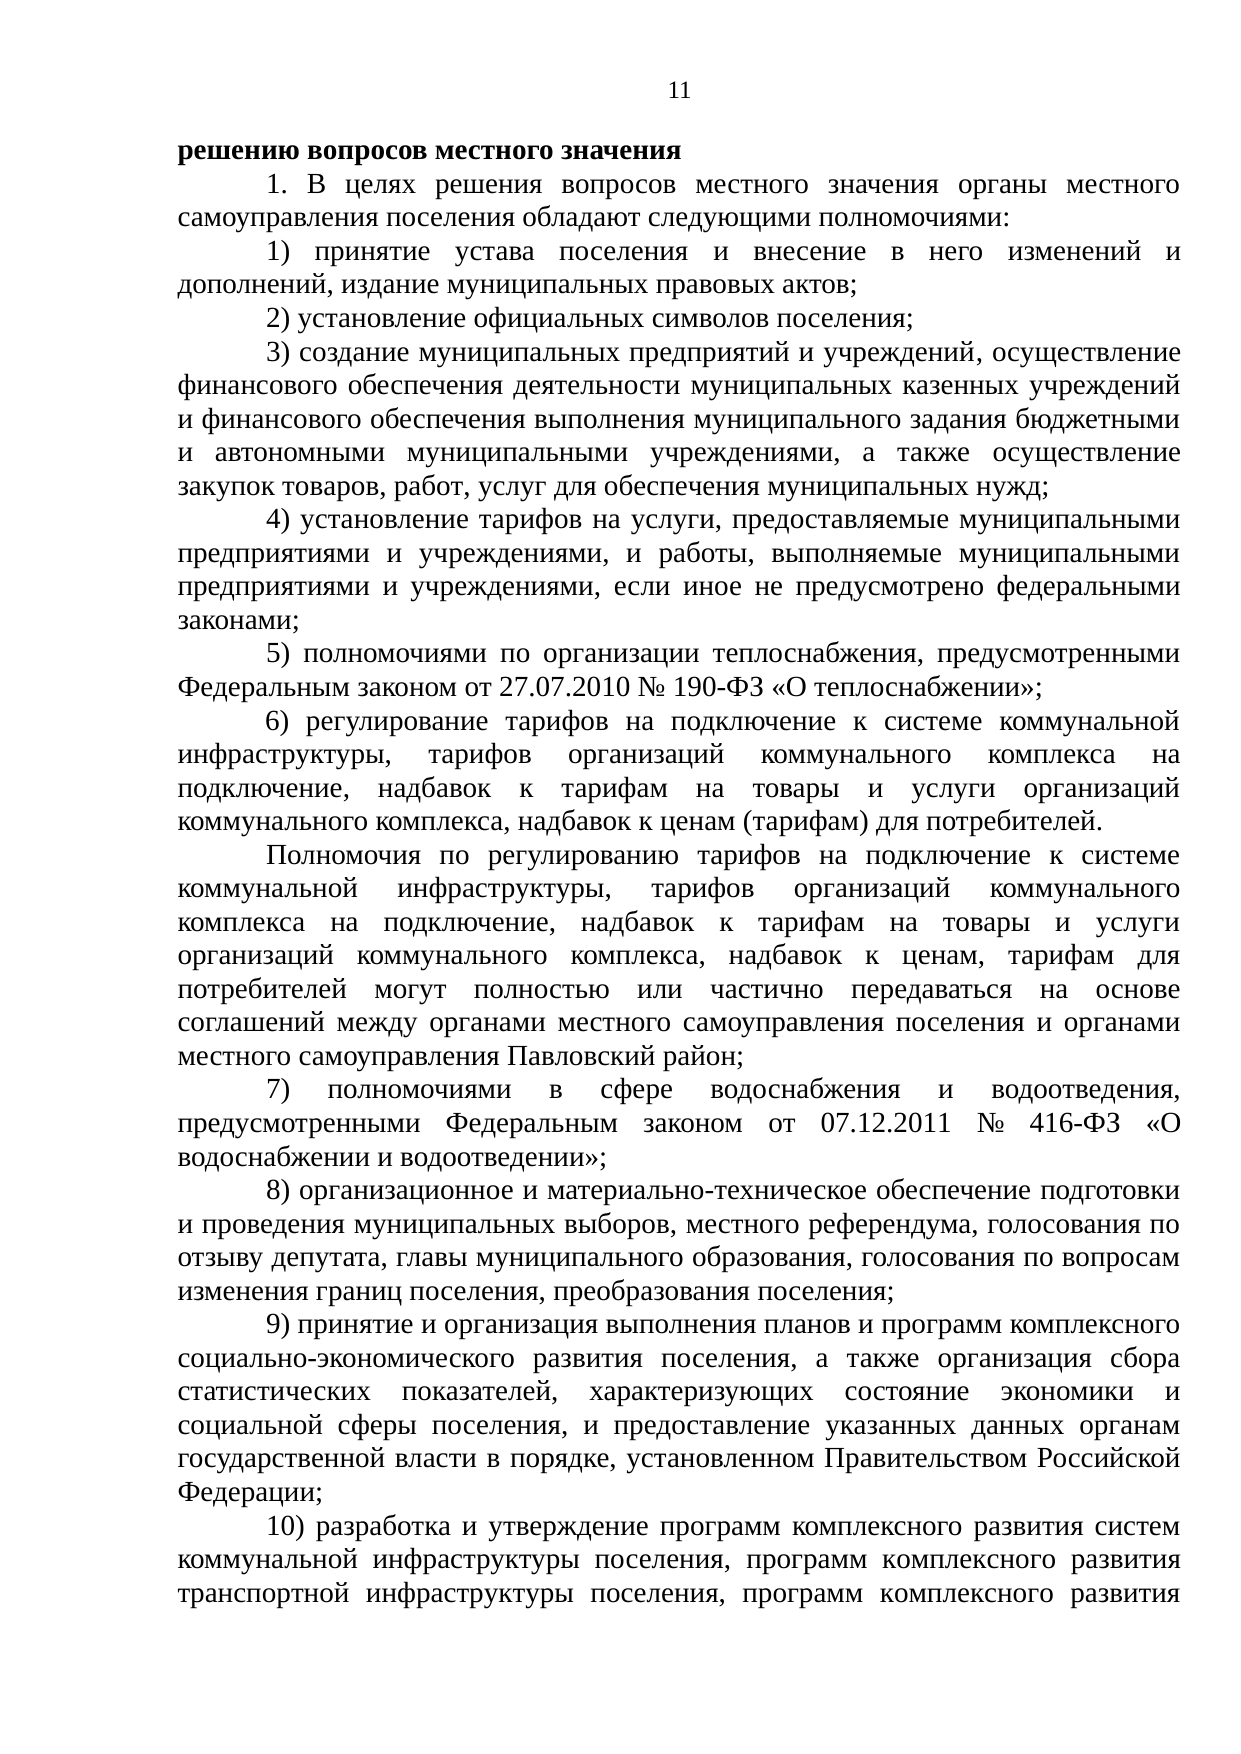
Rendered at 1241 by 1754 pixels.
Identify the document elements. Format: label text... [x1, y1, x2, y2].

text 6) регулирование тарифов на подключение к системе коммунальной инфраструктуры, тарифов организаций коммунального комплекса на подключение, надбавок к тарифам на товары и услуги организаций коммунального комплекса, надбавок к ценам (тарифам) для потребителей. [177, 703, 1181, 837]
text 2) установление официальных символов поселения; [177, 300, 1181, 334]
text 1) принятие устава поселения и внесение в него изменений и дополнений, издание муниципальных правовых актов; [177, 233, 1181, 300]
subtitle 5) полномочиями по организации теплоснабжения, предусмотренными Федеральным законом от 27.07.2010 № 190-ФЗ «О теплоснабжении»; [177, 636, 1181, 703]
text 8) организационное и материально-техническое обеспечение подготовки и проведения муниципальных выборов, местного референдума, голосования по отзыву депутата, главы муниципального образования, голосования по вопросам изменения границ поселения, преобразования поселения; [177, 1172, 1181, 1306]
text Полномочия по регулированию тарифов на подключение к системе коммунальной инфраструктуры, тарифов организаций коммунального комплекса на подключение, надбавок к тарифам на товары и услуги организаций коммунального комплекса, надбавок к ценам, тарифам для потребителей могут полностью или частично передаваться на основе соглашений между органами местного самоуправления поселения и органами местного самоуправления Павловский район; [177, 837, 1181, 1072]
text 7) полномочиями в сфере водоснабжения и водоотведения, предусмотренными Федеральным законом от 07.12.2011 № 416-ФЗ «О водоснабжении и водоотведении»; [177, 1072, 1181, 1172]
text 3) создание муниципальных предприятий и учреждений, осуществление финансового обеспечения деятельности муниципальных казенных учреждений и финансового обеспечения выполнения муниципального задания бюджетными и автономными муниципальными учреждениями, а также осуществление закупок товаров, работ, услуг для обеспечения муниципальных нужд; [177, 334, 1181, 501]
text 1. В целях решения вопросов местного значения органы местного самоуправления поселения обладают следующими полномочиями: [177, 166, 1181, 233]
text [177, 1508, 1181, 1608]
text 9) принятие и организация выполнения планов и программ комплексного социально-экономического развития поселения, а также организация сбора статистических показателей, характеризующих состояние экономики и социальной сферы поселения, и предоставление указанных данных органам государственной власти в порядке, установленном Правительством Российской Федерации; [177, 1306, 1181, 1508]
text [177, 132, 1181, 166]
text 4) установление тарифов на услуги, предоставляемые муниципальными предприятиями и учреждениями, и работы, выполняемые муниципальными предприятиями и учреждениями, если иное не предусмотрено федеральными законами; [177, 501, 1181, 636]
